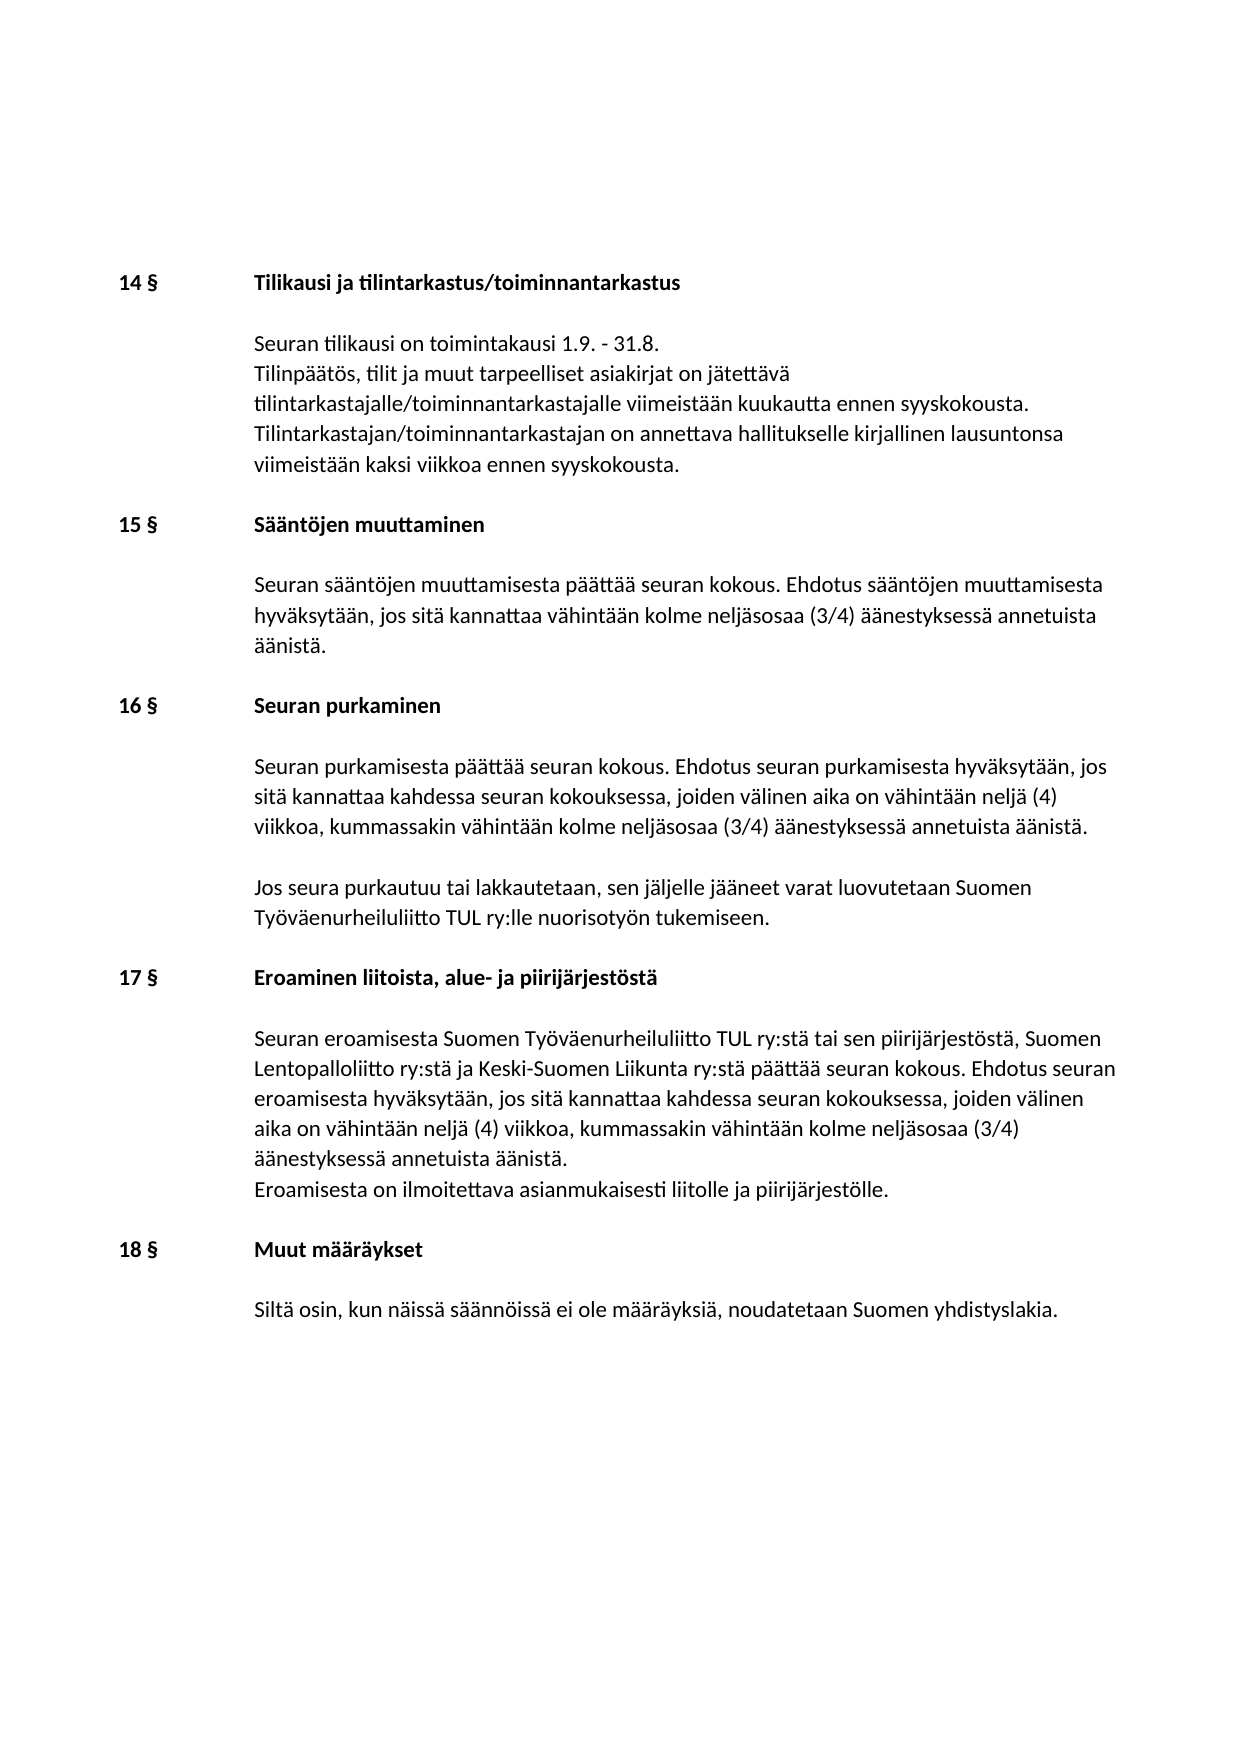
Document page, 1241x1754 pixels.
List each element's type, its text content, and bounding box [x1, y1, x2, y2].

list Seuran purkamisesta päättää seuran kokous. Ehdotus seuran purkamisesta hyväksytään, jos sitä kannattaa kahdessa seuran kokouksessa, joiden välinen aika on vähintään neljä (4) viikkoa, kummassakin vähintään kolme neljäsosaa (3/4) äänestyksessä annetuista äänistä. [254, 752, 1122, 840]
list 14 § Tilikausi ja tilintarkastus/toiminnantarkastus [118, 268, 1122, 296]
list Eroamisesta on ilmoitettava asianmukaisesti liitolle ja piirijärjestölle. [254, 1175, 1122, 1203]
list Seuran sääntöjen muuttamisesta päättää seuran kokous. Ehdotus sääntöjen muuttamisesta hyväksytään, jos sitä kannattaa vähintään kolme neljäsosaa (3/4) äänestyksessä annetuista äänistä. [254, 571, 1122, 659]
list Siltä osin, kun näissä säännöissä ei ole määräyksiä, noudatetaan Suomen yhdistyslakia. [254, 1296, 1122, 1323]
list 18 § Muut määräykset [118, 1235, 1122, 1263]
list 17 § Eroaminen liitoista, alue- ja piirijärjestöstä [118, 963, 1122, 991]
list Jos seura purkautuu tai lakkautetaan, sen jäljelle jääneet varat luovutetaan Suomen Työväenurheiluliitto TUL ry:lle nuorisotyön tukemiseen. [254, 873, 1122, 931]
list Seuran eroamisesta Suomen Työväenurheiluliitto TUL ry:stä tai sen piirijärjestöstä, Suomen Lentopalloliitto ry:stä ja Keski-Suomen Liikunta ry:stä päättää seuran kokous. Ehdotus seuran eroamisesta hyväksytään, jos sitä kannattaa kahdessa seuran kokouksessa, joiden välinen aika on vähintään neljä (4) viikkoa, kummassakin vähintään kolme neljäsosaa (3/4) äänestyksessä annetuista äänistä. [254, 1024, 1122, 1172]
list Tilinpäätös, tilit ja muut tarpeelliset asiakirjat on jätettävä tilintarkastajalle/toiminnantarkastajalle viimeistään kuukautta ennen syyskokousta. Tilintarkastajan/toiminnantarkastajan on annettava hallitukselle kirjallinen lausuntonsa viimeistään kaksi viikkoa ennen syyskokousta. [254, 359, 1122, 478]
list Seuran tilikausi on toimintakausi 1.9. - 31.8. [118, 329, 1122, 357]
list 16 § Seuran purkaminen [118, 691, 1122, 719]
list 15 § Sääntöjen muuttaminen [118, 510, 1122, 538]
